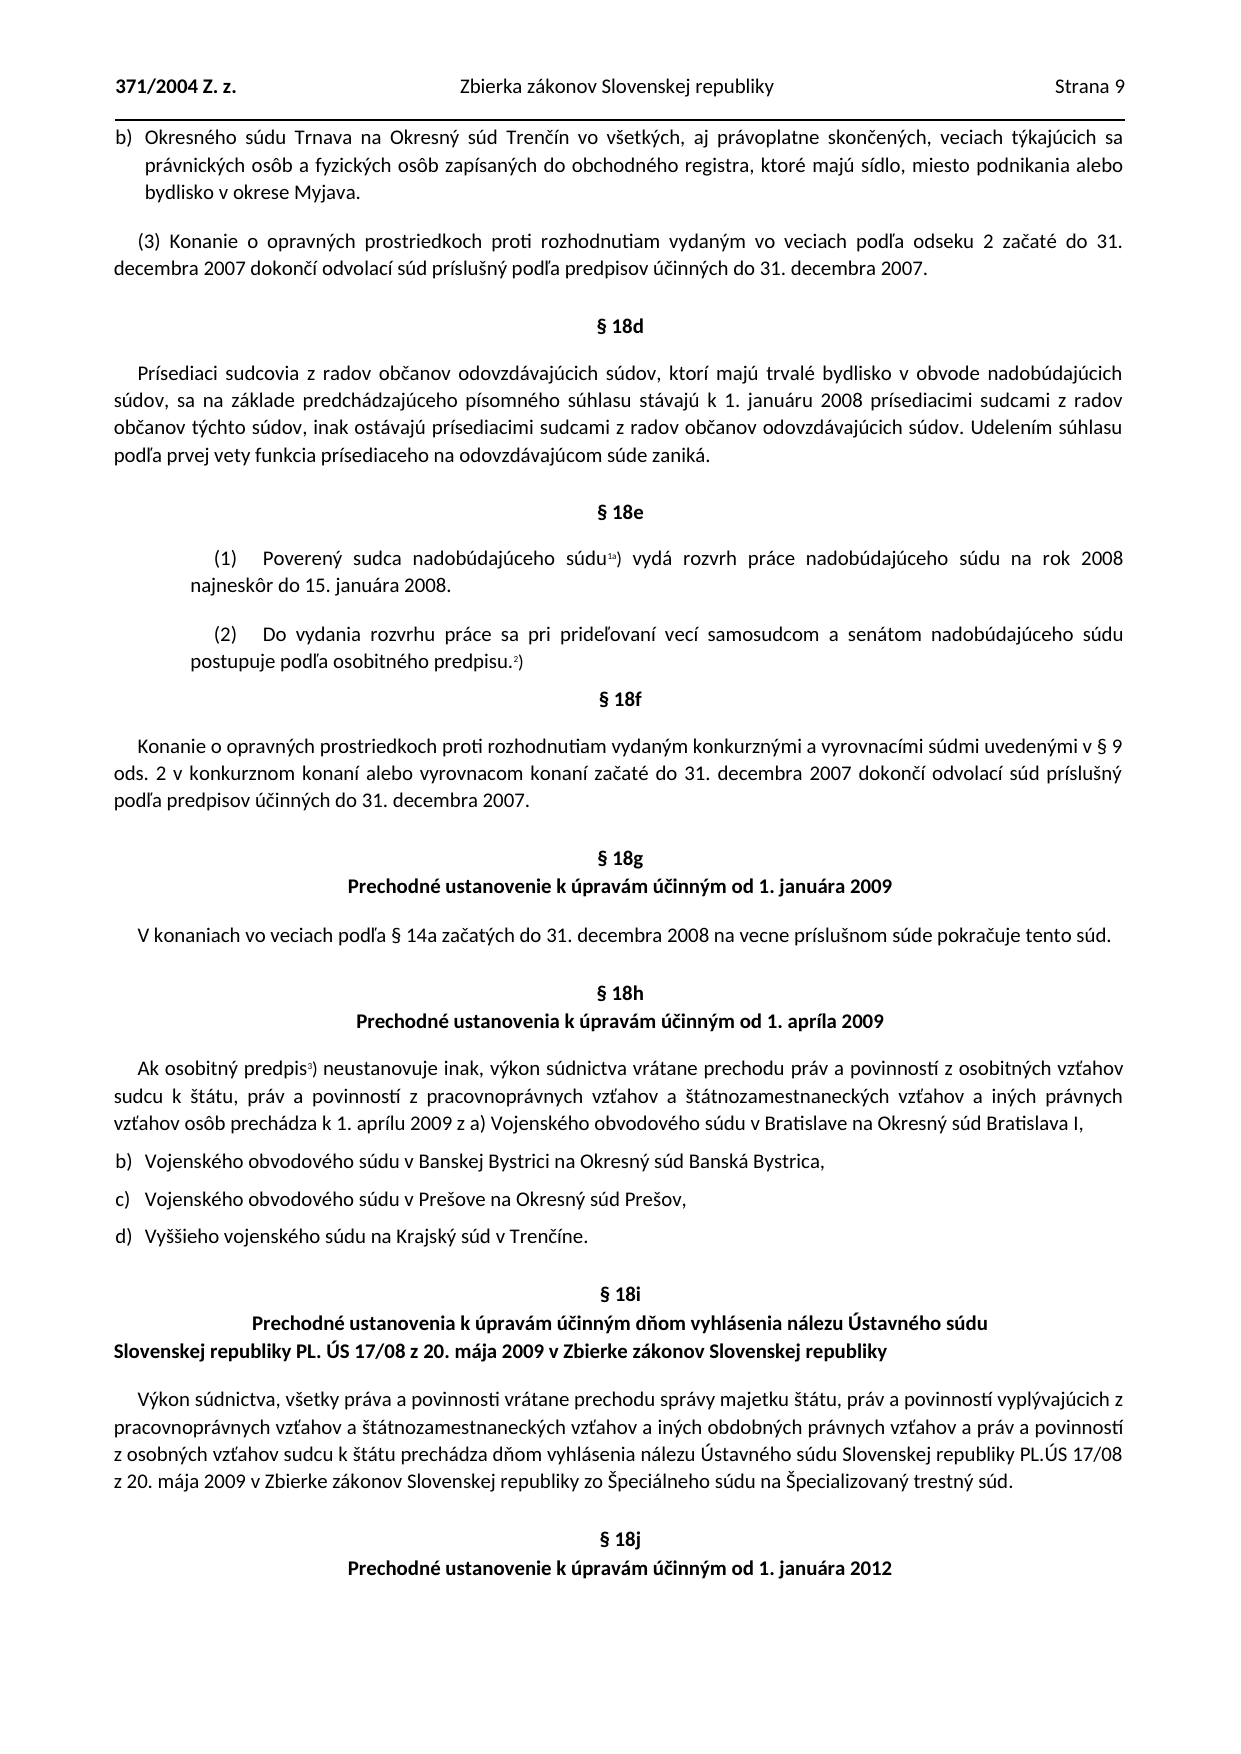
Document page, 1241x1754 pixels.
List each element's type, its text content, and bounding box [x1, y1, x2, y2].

text Prechodné ustanovenie k úpravám účinným od 1. januára 2009 [124, 874, 1116, 899]
text § 18g [124, 845, 1116, 871]
text Prechodné ustanovenia k úpravám účinným dňom vyhlásenia nálezu Ústavného súdu [124, 1310, 1116, 1335]
list Okresného súdu Trnava na Okresný súd Trenčín vo všetkých, aj právoplatne skončených, veciach týkajúcich sa právnických osôb a fyzických osôb zapísaných do obchodného registra, ktoré majú sídlo, miesto podnikania alebo bydlisko v okrese Myjava. [115, 101, 1124, 204]
text (3) Konanie o opravných prostriedkoch proti rozhodnutiam vydaným vo veciach podľa odseku 2 začaté do 31. decembra 2007 dokončí odvolací súd príslušný podľa predpisov účinných do 31. decembra 2007. [113, 228, 1124, 281]
text § 18j [124, 1526, 1116, 1552]
text § 18h [124, 980, 1116, 1005]
text Slovenskej republiky PL. ÚS 17/08 z 20. mája 2009 v Zbierke zákonov Slovenskej republiky [113, 1338, 1125, 1363]
text Prechodné ustanovenia k úpravám účinným od 1. apríla 2009 [124, 1008, 1116, 1033]
text § 18f [124, 686, 1116, 712]
list Poverený sudca nadobúdajúceho súdu1a) vydá rozvrh práce nadobúdajúceho súdu na rok 2008 najneskôr do 15. januára 2008. [190, 545, 1124, 598]
text § 18e [124, 499, 1116, 525]
text Ak osobitný predpis3) neustanovuje inak, výkon súdnictva vrátane prechodu práv a povinností z osobitných vzťahov sudcu k štátu, práv a povinností z pracovnoprávnych vzťahov a štátnozamestnaneckých vzťahov a iných právnych vzťahov osôb prechádza k 1. aprílu 2009 z a) Vojenského obvodového súdu v Bratislave na Okresný súd Bratislava I, [113, 1055, 1124, 1136]
text V konaniach vo veciach podľa § 14a začatých do 31. decembra 2008 na vecne príslušnom súde pokračuje tento súd. [113, 922, 1124, 947]
text Konanie o opravných prostriedkoch proti rozhodnutiam vydaným konkurznými a vyrovnacími súdmi uvedenými v § 9 ods. 2 v konkurznom konaní alebo vyrovnacom konaní začaté do 31. decembra 2007 dokončí odvolací súd príslušný podľa predpisov účinných do 31. decembra 2007. [113, 733, 1124, 813]
text Výkon súdnictva, všetky práva a povinnosti vrátane prechodu správy majetku štátu, práv a povinností vyplývajúcich z pracovnoprávnych vzťahov a štátnozamestnaneckých vzťahov a iných obdobných právnych vzťahov a práv a povinností z osobných vzťahov sudcu k štátu prechádza dňom vyhlásenia nálezu Ústavného súdu Slovenskej republiky PL.ÚS 17/08 z 20. mája 2009 v Zbierke zákonov Slovenskej republiky zo Špeciálneho súdu na Špecializovaný trestný súd. [113, 1387, 1124, 1494]
list Vojenského obvodového súdu v Banskej Bystrici na Okresný súd Banská Bystrica, [115, 1148, 1124, 1173]
list Vojenského obvodového súdu v Prešove na Okresný súd Prešov, [115, 1186, 1124, 1211]
text Prísediaci sudcovia z radov občanov odovzdávajúcich súdov, ktorí majú trvalé bydlisko v obvode nadobúdajúcich súdov, sa na základe predchádzajúceho písomného súhlasu stávajú k 1. januáru 2008 prísediacimi sudcami z radov občanov týchto súdov, inak ostávajú prísediacimi sudcami z radov občanov odovzdávajúcich súdov. Udelením súhlasu podľa prvej vety funkcia prísediaceho na odovzdávajúcom súde zaniká. [113, 360, 1124, 467]
list Do vydania rozvrhu práce sa pri prideľovaní vecí samosudcom a senátom nadobúdajúceho súdu postupuje podľa osobitného predpisu.2) [190, 621, 1124, 674]
text Prechodné ustanovenie k úpravám účinným od 1. januára 2012 [124, 1555, 1116, 1580]
text § 18i [124, 1281, 1116, 1307]
text § 18d [124, 313, 1116, 338]
list Vyššieho vojenského súdu na Krajský súd v Trenčíne. [115, 1224, 1124, 1249]
